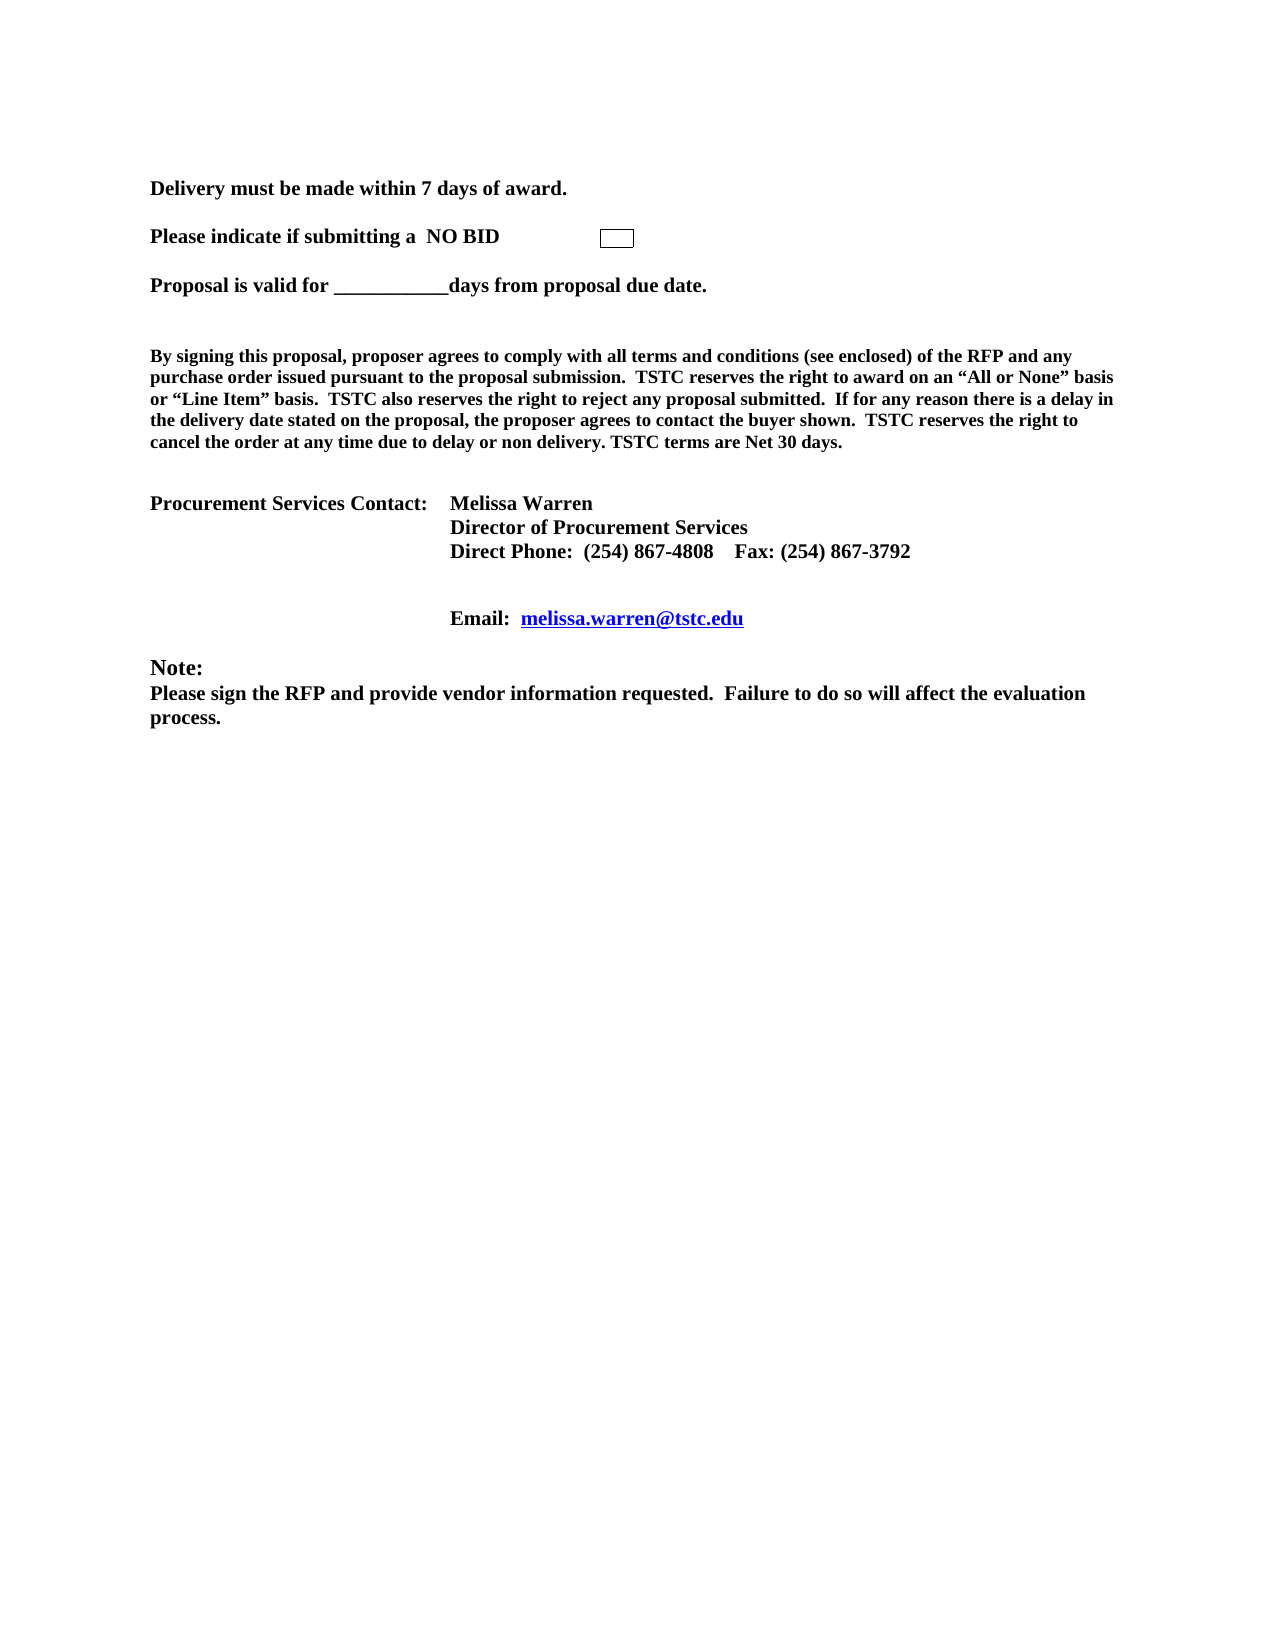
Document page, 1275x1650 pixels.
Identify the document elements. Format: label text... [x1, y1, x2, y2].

text By signing this proposal, proposer agrees to comply with all terms and conditions (see enclosed) of the RFP and any purchase order issued pursuant to the proposal submission. TSTC reserves the right to award on an “All or None” basis or “Line Item” basis. TSTC also reserves the right to reject any proposal submitted. If for any reason there is a delay in the delivery date stated on the proposal, the proposer agrees to contact the buyer shown. TSTC reserves the right to cancel the order at any time due to delay or non delivery. TSTC terms are Net 30 days. [150, 344, 1125, 452]
text Email: melissa.warren@tstc.edu [150, 606, 1125, 630]
text Direct Phone: (254) 867-4808 Fax: (254) 867-3792 [150, 539, 1125, 563]
text Delivery must be made within 7 days of award. [150, 176, 1125, 200]
text Please indicate if submitting a NO BID [150, 224, 1125, 248]
text Please sign the RFP and provide vendor information requested. Failure to do so will affect the evaluation process. [150, 681, 1125, 729]
text Proposal is valid for ___________days from proposal due date. [150, 273, 1125, 297]
text Note: [150, 654, 1125, 681]
text Procurement Services Contact: Melissa Warren [150, 491, 1125, 515]
text Director of Procurement Services [150, 515, 1125, 539]
